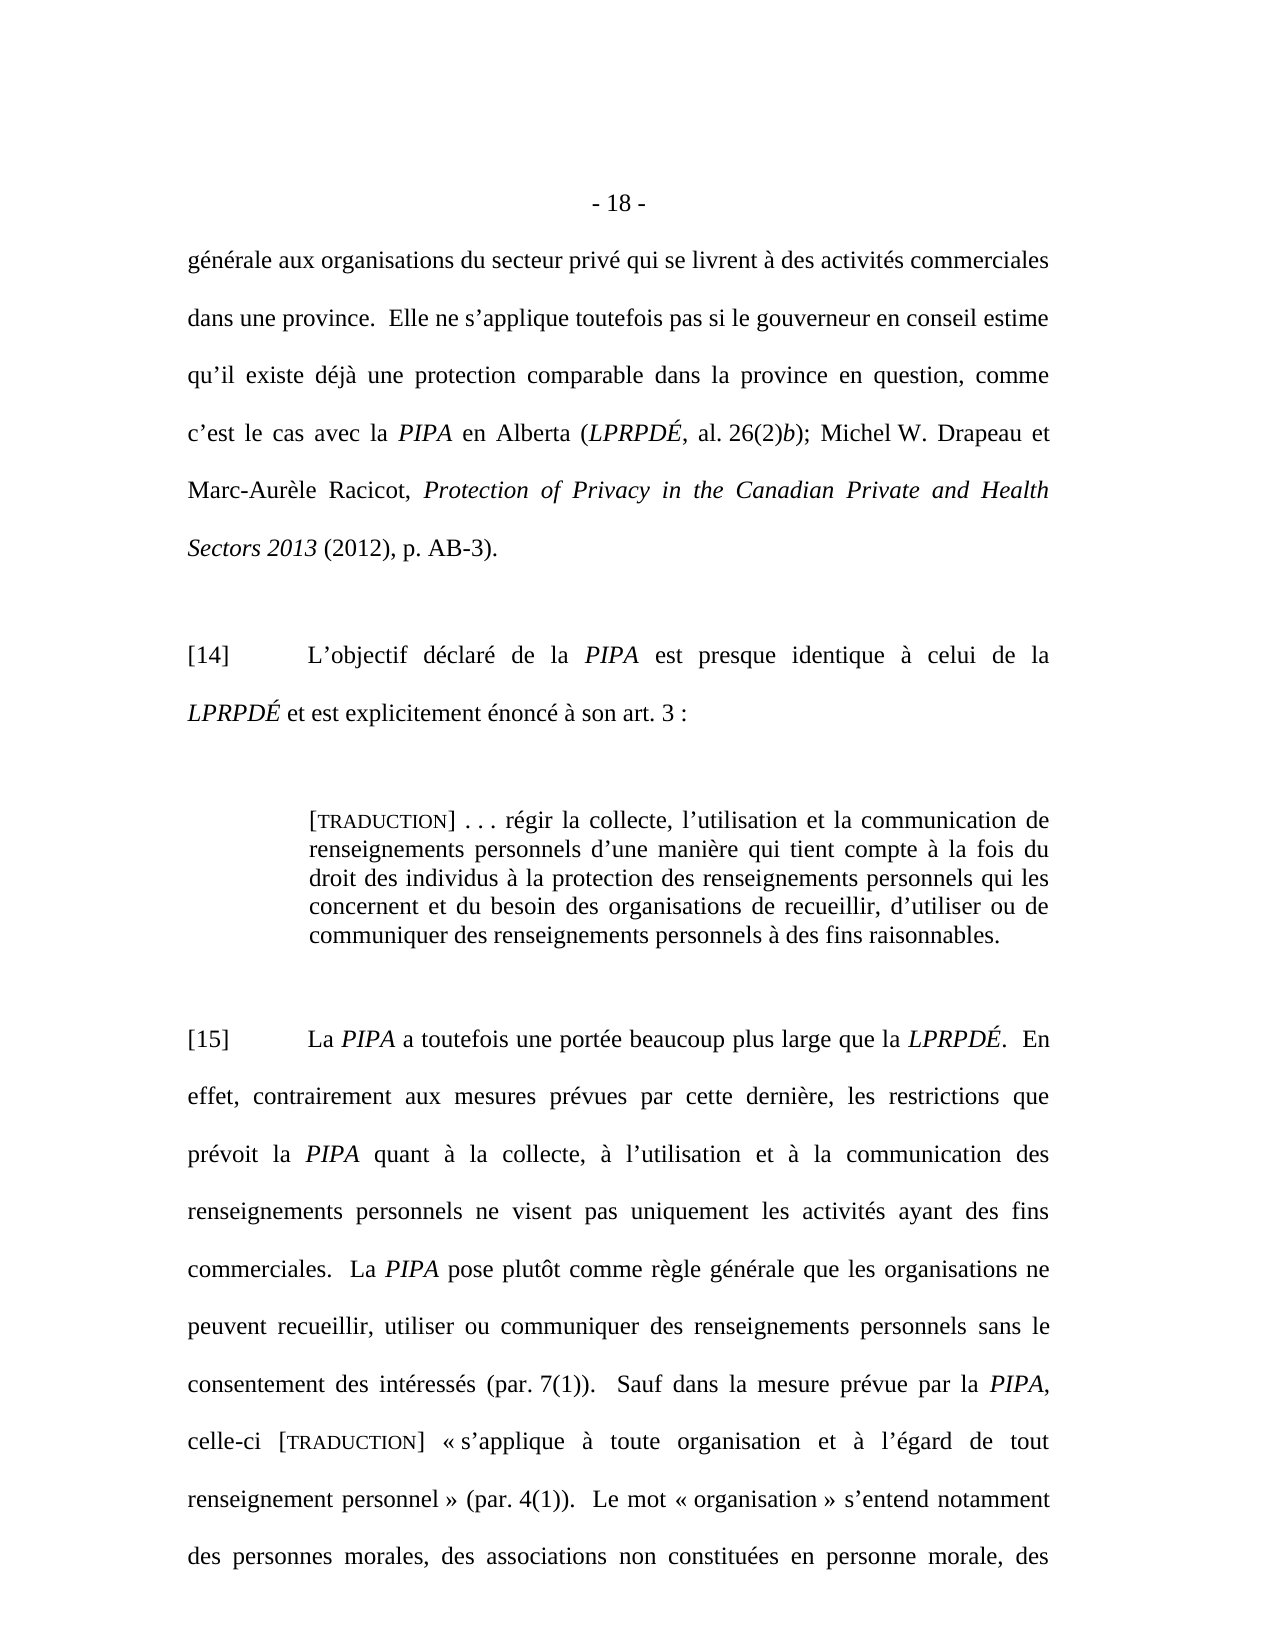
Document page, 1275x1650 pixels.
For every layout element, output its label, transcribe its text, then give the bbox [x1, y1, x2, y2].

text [187, 1024, 1050, 1570]
text [traduction] . . . régir la collecte, l’utilisation et la communication de renseignements personnels d’une manière qui tient compte à la fois du droit des individus à la protection des renseignements personnels qui les concernent et du besoin des organisations de recueillir, d’utiliser ou de communiquer des renseignements personnels à des fins raisonnables. [187, 805, 1050, 949]
text L’objectif déclaré de la PIPA est presque identique à celui de la LPRPDÉ et est explicitement énoncé à son art. 3 : [187, 640, 1050, 726]
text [187, 245, 1050, 561]
